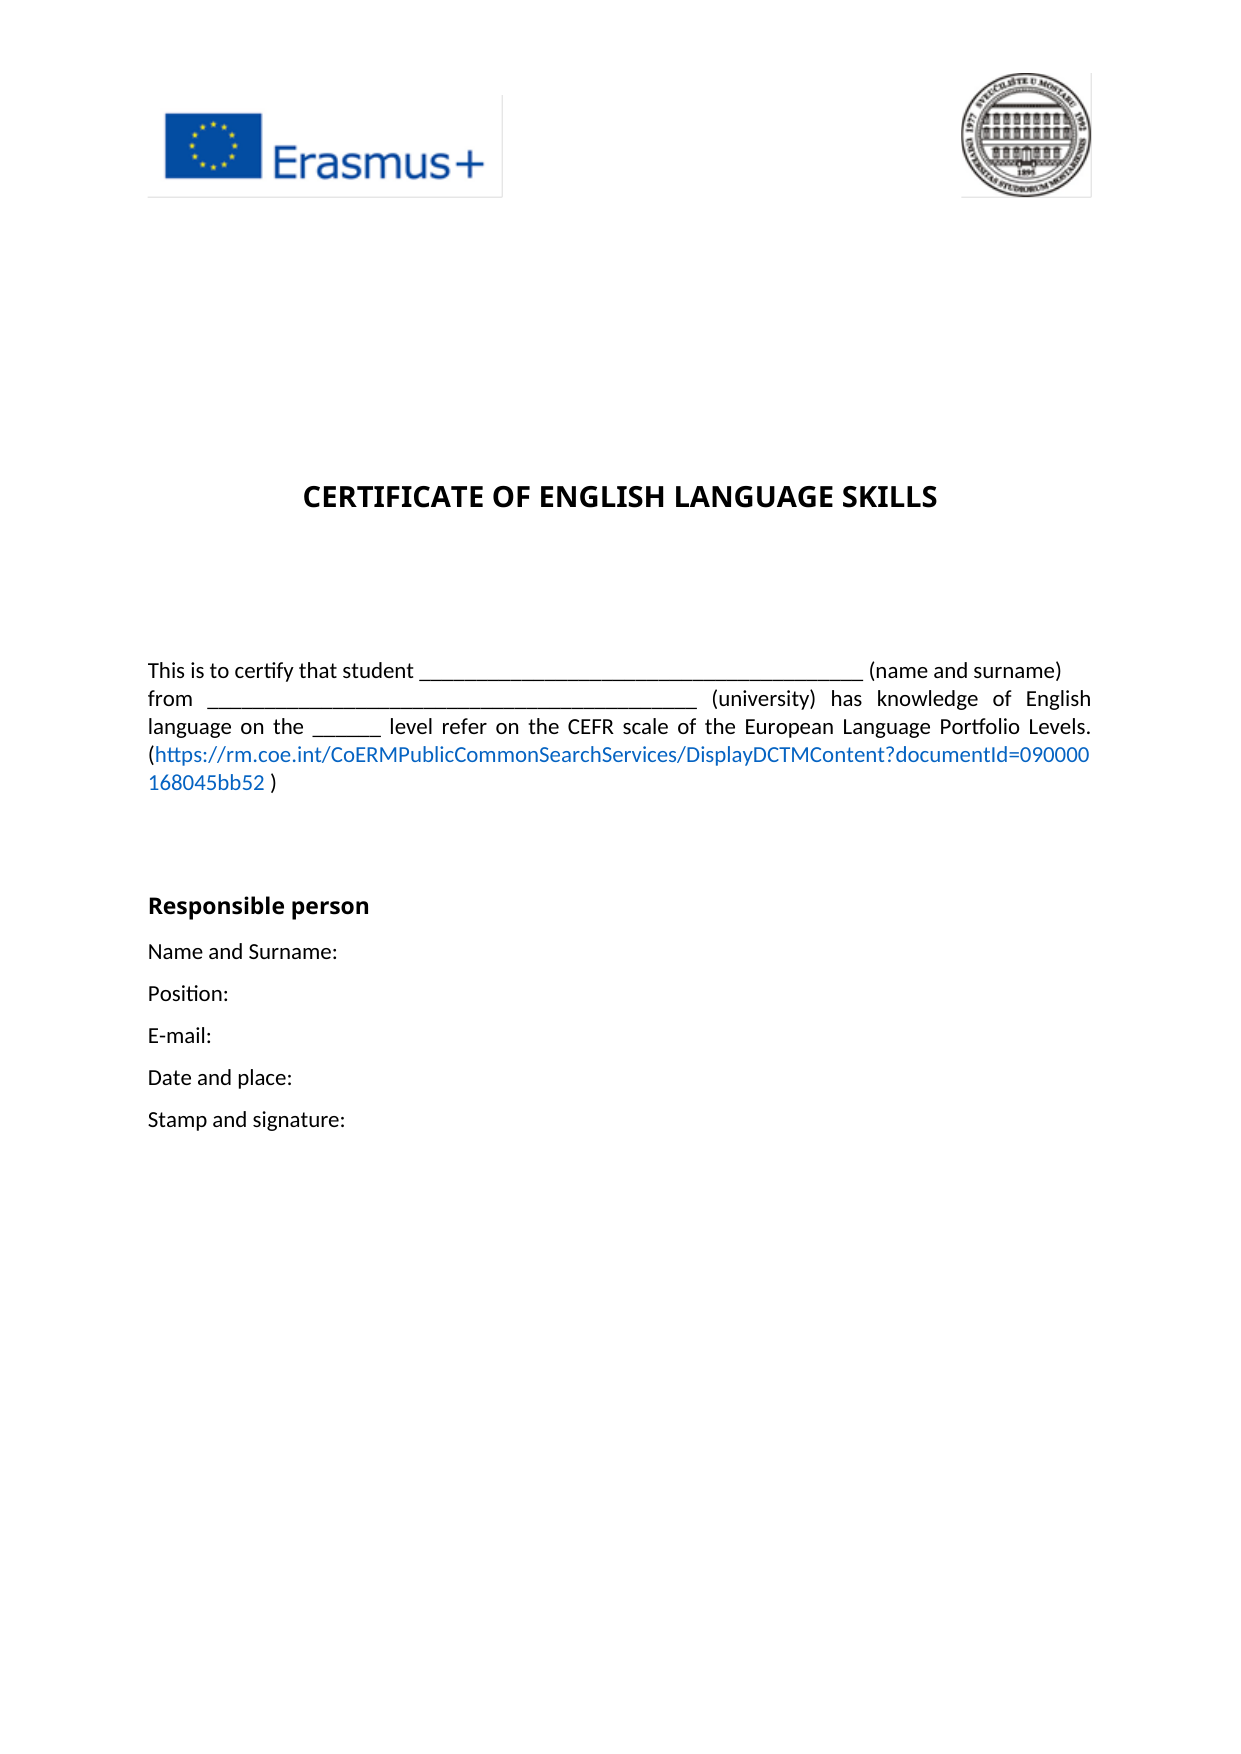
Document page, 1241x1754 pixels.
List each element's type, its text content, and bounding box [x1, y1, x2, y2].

text Stamp and signature: [148, 1105, 1093, 1133]
text from ___________________________________________ (university) has knowledge of English language on the ______ level refer on the CEFR scale of the European Language Portfolio Levels. (https://rm.coe.int/CoERMPublicCommonSearchServices/DisplayDCTMContent?documentId=090000 [148, 684, 1093, 768]
picture [147, 95, 504, 199]
text Name and Surname: [148, 937, 1093, 965]
text E-mail: [148, 1021, 1093, 1049]
text This is to certify that student _______________________________________ (name and surname) [148, 656, 1093, 684]
text 168045bb52 ) [148, 768, 1093, 796]
text CERTIFICATE OF ENGLISH LANGUAGE SKILLS [148, 477, 1093, 516]
text Position: [148, 979, 1093, 1007]
text Responsible person [148, 890, 1093, 921]
text Date and place: [148, 1063, 1093, 1091]
picture [961, 73, 1093, 199]
